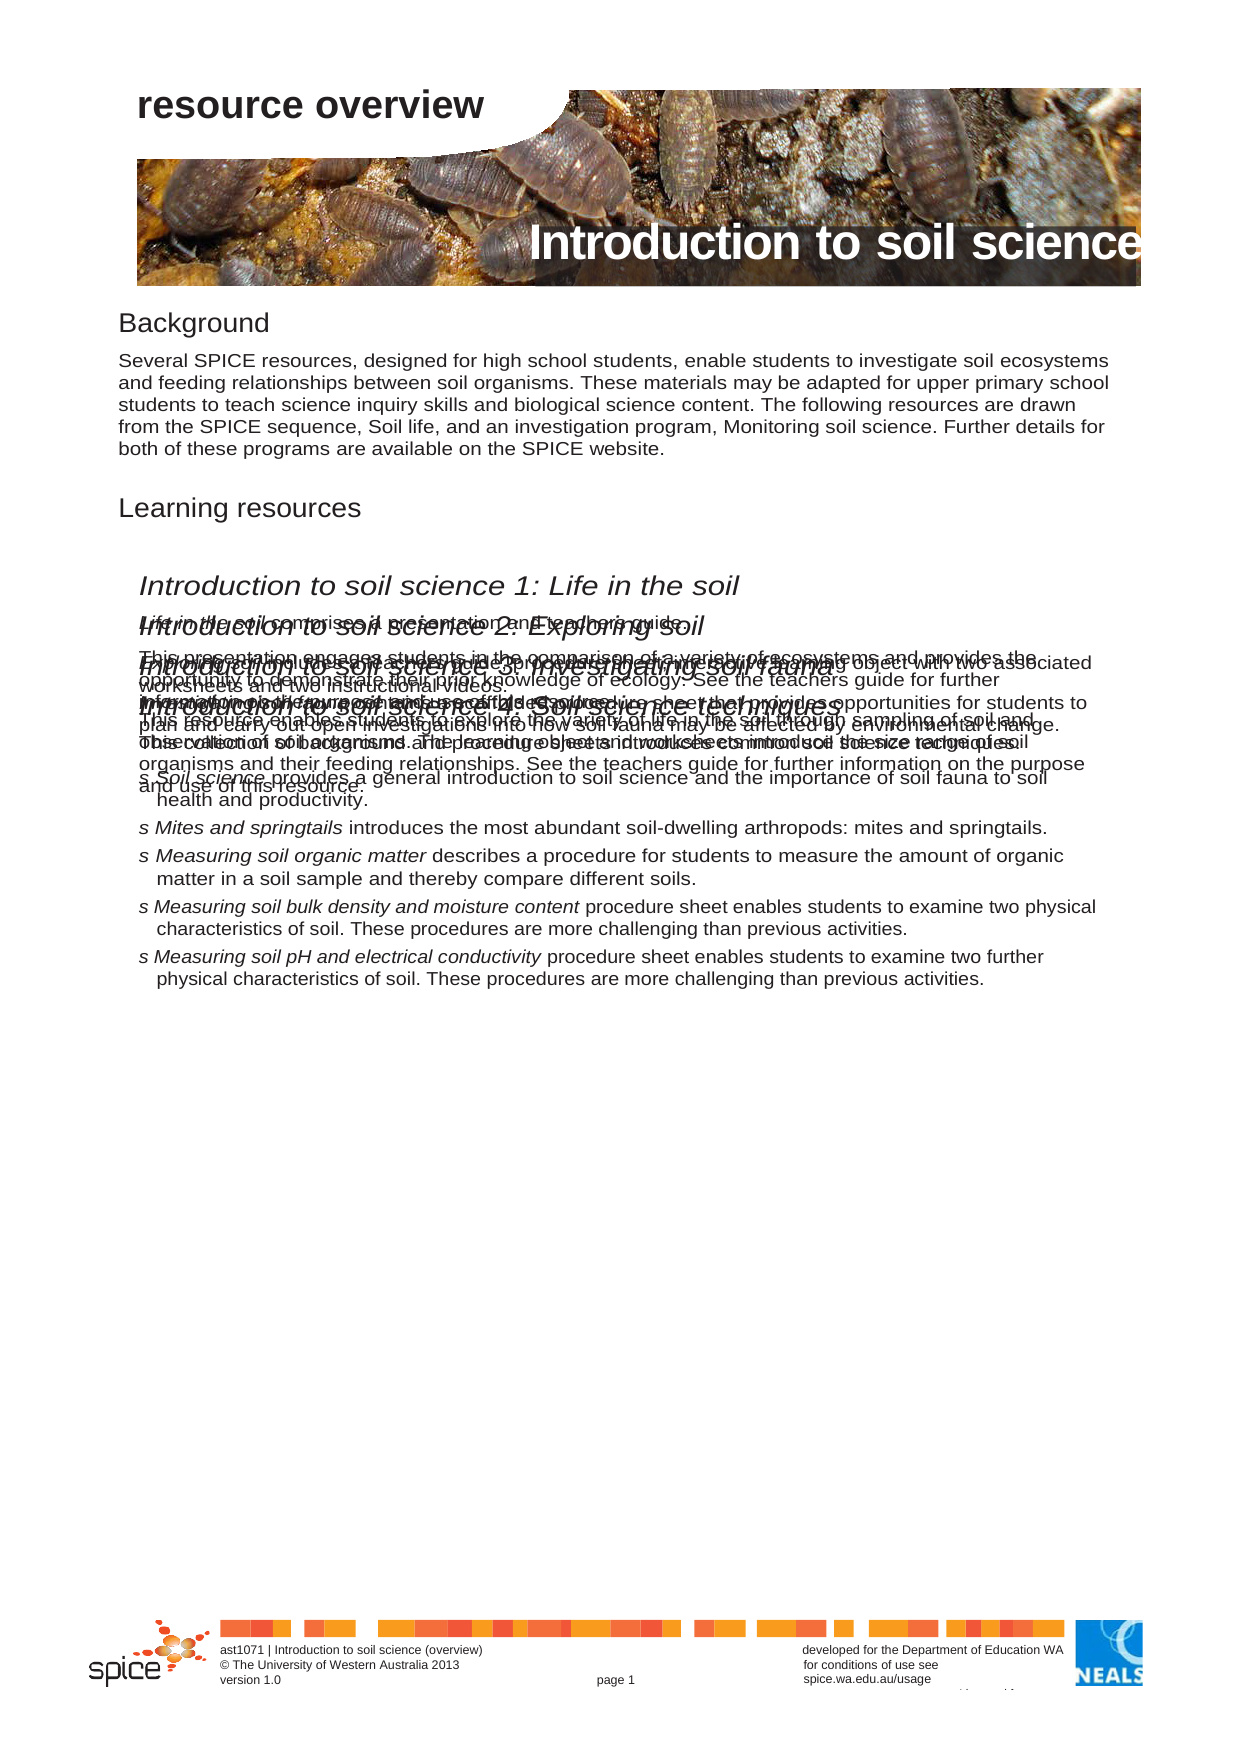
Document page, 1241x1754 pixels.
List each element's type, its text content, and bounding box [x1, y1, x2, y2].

subtitle Learning resources [118, 492, 1134, 523]
text Several SPICE resources, designed for high school students, enable students to investigate soil ecosystems and feeding relationships between soil organisms. These materials may be adapted for upper primary school students to teach science inquiry skills and biological science content. The following resources are drawn from the SPICE sequence, Soil life, and an investigation program, Monitoring soil science. Further details for both of these programs are available on the SPICE website. [118, 349, 1122, 460]
picture [1075, 1620, 1143, 1686]
picture [137, 85, 1141, 286]
picture [88, 1620, 210, 1687]
picture [1136, 255, 1141, 286]
subtitle Background [118, 307, 1134, 338]
